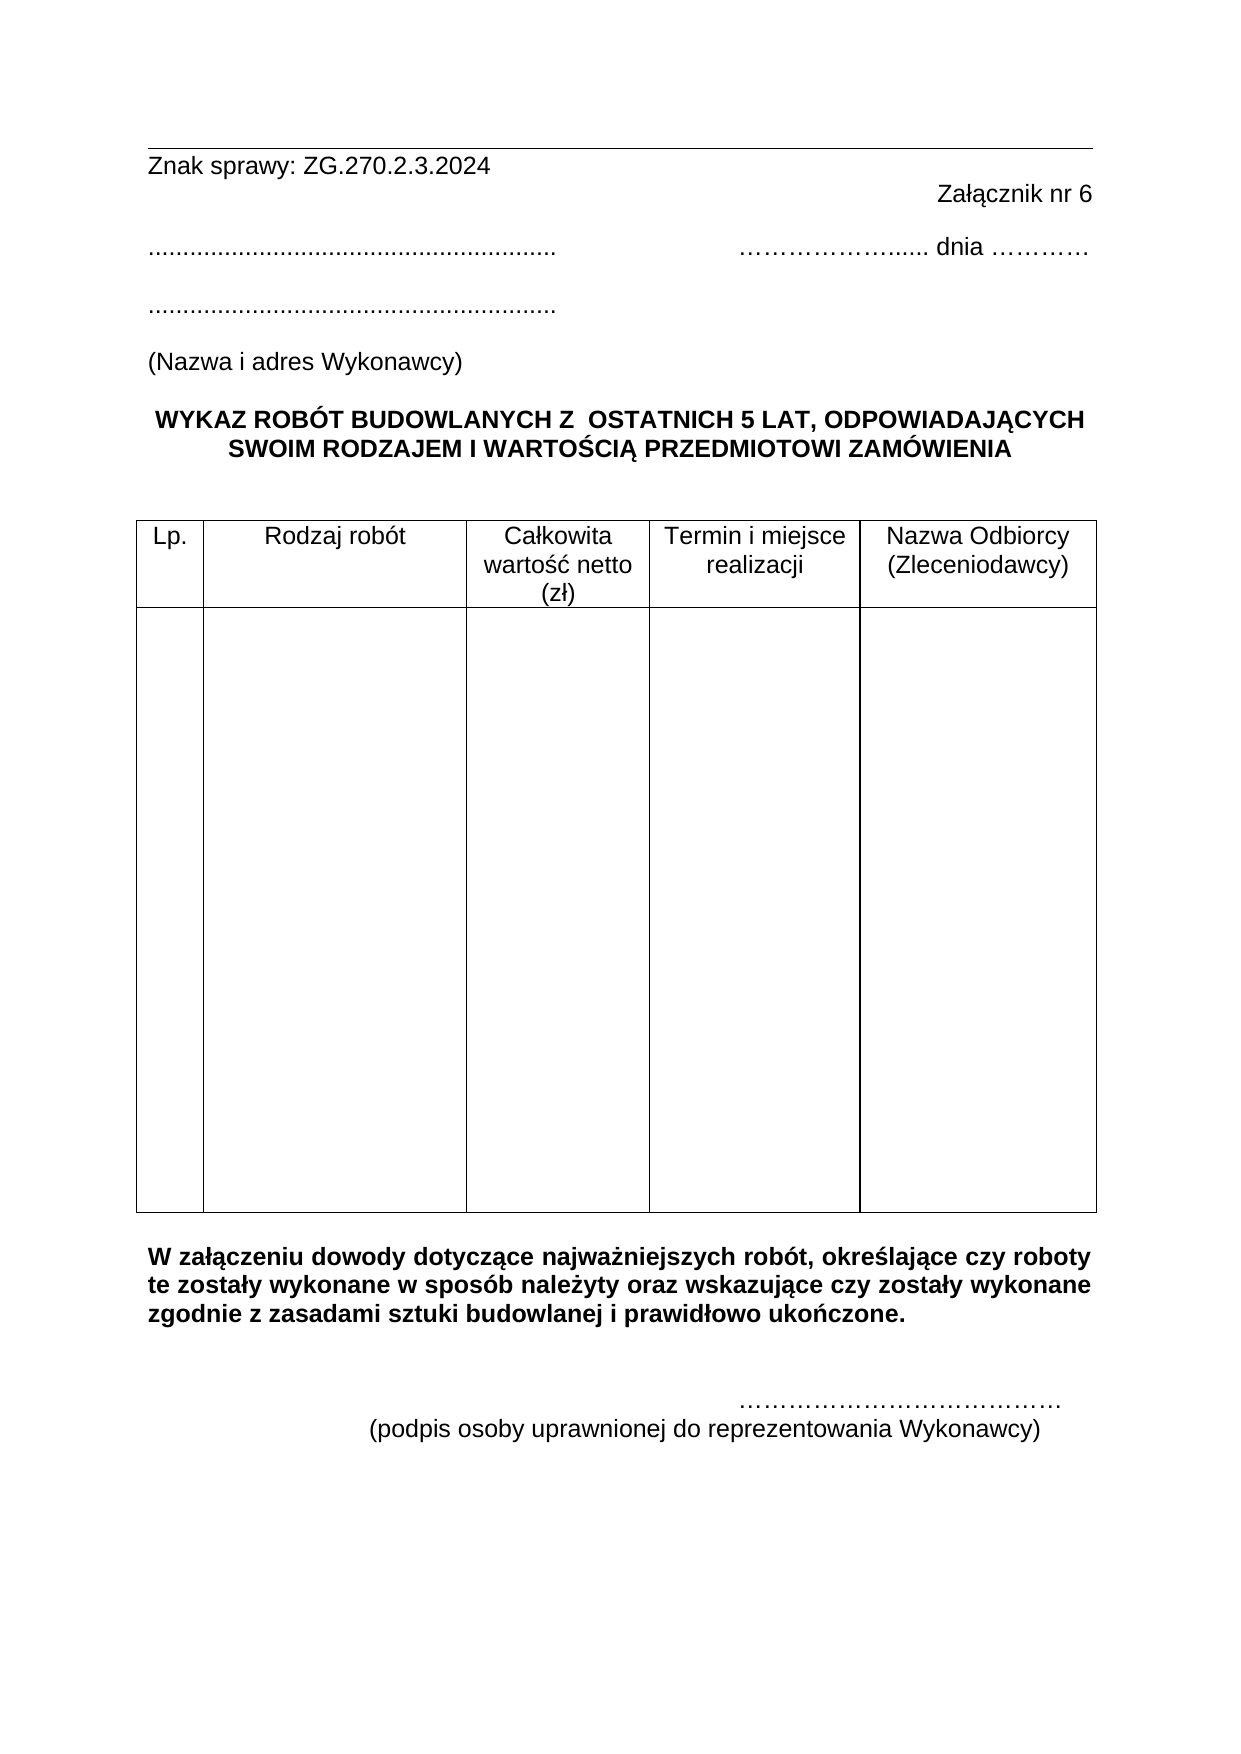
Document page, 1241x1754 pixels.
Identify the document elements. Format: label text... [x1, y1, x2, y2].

text Załącznik nr 6 [148, 179, 1093, 208]
text ………………………………… [148, 1385, 1093, 1414]
table_cell [204, 608, 466, 1212]
text Znak sprawy: ZG.270.2.3.2024 [148, 149, 1093, 179]
table_cell [467, 608, 649, 1212]
text ........................................................... [148, 290, 1093, 318]
table_header Nazwa Odbiorcy (Zleceniodawcy) [861, 521, 1096, 607]
text ........................................................... ………………...... dnia ………… [148, 232, 1093, 261]
text WYKAZ ROBÓT BUDOWLANYCH Z OSTATNICH 5 LAT, ODPOWIADAJĄCYCH SWOIM RODZAJEM I WARTOŚCIĄ PRZEDMIOTOWI ZAMÓWIENIA [148, 405, 1093, 462]
table_header Lp. [137, 521, 203, 607]
text (podpis osoby uprawnionej do reprezentowania Wykonawcy) [369, 1414, 1093, 1443]
text (Nazwa i adres Wykonawcy) [148, 347, 1093, 376]
table_cell [137, 608, 203, 1212]
table_header Termin i miejsce realizacji [650, 521, 859, 607]
text W załączeniu dowody dotyczące najważniejszych robót, określające czy roboty te zostały wykonane w sposób należyty oraz wskazujące czy zostały wykonane zgodnie z zasadami sztuki budowlanej i prawidłowo ukończone. [148, 1242, 1093, 1328]
table_header Całkowita wartość netto (zł) [467, 521, 649, 607]
table_cell [861, 608, 1096, 1212]
table_header Rodzaj robót [204, 521, 466, 607]
table_cell [650, 608, 859, 1212]
